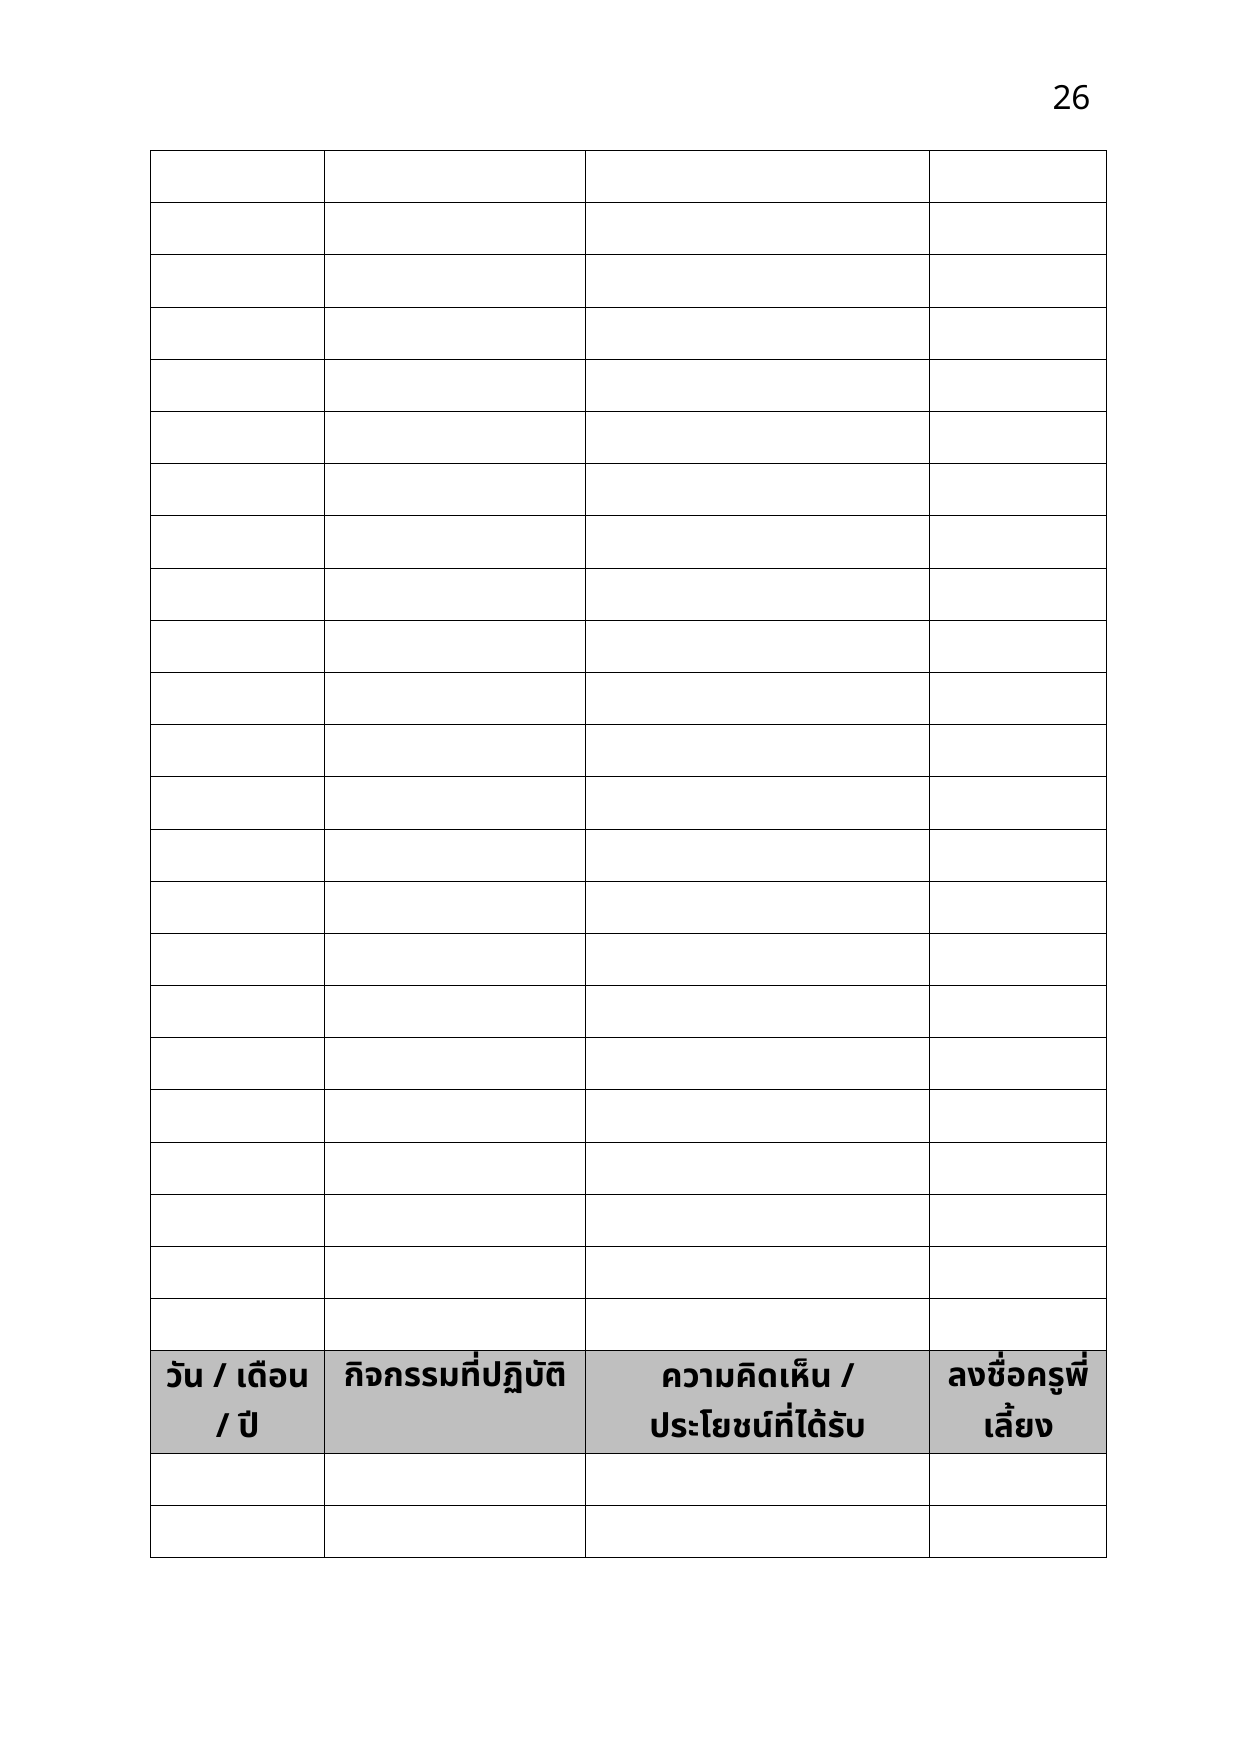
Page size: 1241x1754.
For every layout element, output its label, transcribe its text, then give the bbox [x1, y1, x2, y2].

table_cell [586, 308, 929, 359]
table_cell [586, 1143, 929, 1194]
table_cell [930, 1143, 1106, 1194]
table_cell [930, 621, 1106, 672]
table_cell [325, 621, 585, 672]
table_cell [586, 569, 929, 620]
table_cell [151, 1247, 324, 1298]
table_cell [930, 1038, 1106, 1089]
table_cell [325, 1247, 585, 1298]
table_cell [930, 255, 1106, 307]
table_cell [151, 777, 324, 828]
table_cell [930, 830, 1106, 881]
table_cell [325, 1506, 585, 1557]
table_cell [325, 934, 585, 985]
table_cell [325, 516, 585, 567]
table_cell [151, 1090, 324, 1142]
table_cell [325, 412, 585, 463]
table_cell [151, 569, 324, 620]
table_cell [151, 1506, 324, 1557]
table_cell [930, 412, 1106, 463]
table_cell [151, 1454, 324, 1505]
table_cell [151, 673, 324, 724]
table_cell [930, 569, 1106, 620]
table_cell [151, 516, 324, 567]
table_cell [930, 1454, 1106, 1505]
table_cell [586, 673, 929, 724]
table_cell [325, 255, 585, 307]
table_cell [930, 673, 1106, 724]
table_cell [586, 621, 929, 672]
table_cell [151, 934, 324, 985]
table_cell [151, 1299, 324, 1350]
table_cell [325, 830, 585, 881]
table_cell [151, 986, 324, 1037]
table_cell [586, 464, 929, 515]
table_cell [930, 934, 1106, 985]
table_cell [930, 360, 1106, 411]
table_cell [151, 882, 324, 933]
table_cell [325, 673, 585, 724]
table_cell [151, 360, 324, 411]
table_cell [586, 1506, 929, 1557]
table_cell [325, 1038, 585, 1089]
table_cell [930, 882, 1106, 933]
table_cell [930, 1506, 1106, 1557]
table_cell [586, 255, 929, 307]
table_cell [325, 464, 585, 515]
table_cell [930, 464, 1106, 515]
table_cell [930, 725, 1106, 776]
table_cell วัน / เดือน / ปี [151, 1351, 324, 1453]
table_cell [325, 151, 585, 202]
table_cell [930, 1090, 1106, 1142]
table_cell [930, 1195, 1106, 1246]
table_cell [325, 777, 585, 828]
table_cell [151, 1195, 324, 1246]
table_cell [586, 1090, 929, 1142]
table_cell [151, 621, 324, 672]
table_cell [151, 151, 324, 202]
table_cell [930, 986, 1106, 1037]
table_cell [930, 308, 1106, 359]
table_cell [325, 360, 585, 411]
table_cell [586, 830, 929, 881]
table_cell [586, 516, 929, 567]
table_cell ลงชื่อครูพี่เลี้ยง [930, 1351, 1106, 1453]
table_cell [325, 882, 585, 933]
table_cell [930, 1247, 1106, 1298]
table_cell กิจกรรมที่ปฏิบัติ [325, 1351, 585, 1453]
table_cell [325, 1195, 585, 1246]
table_cell [151, 725, 324, 776]
table_cell [325, 1090, 585, 1142]
table_cell [586, 360, 929, 411]
table_cell [151, 308, 324, 359]
table_cell [151, 412, 324, 463]
table_cell [151, 203, 324, 254]
table_cell [586, 1299, 929, 1350]
table_cell [586, 882, 929, 933]
table_cell ความคิดเห็น / ประโยชน์ที่ได้รับ [586, 1351, 929, 1453]
table_cell [151, 830, 324, 881]
table_cell [586, 1247, 929, 1298]
table_cell [586, 1195, 929, 1246]
table_cell [586, 986, 929, 1037]
table_cell [325, 1299, 585, 1350]
table_cell [325, 569, 585, 620]
table_cell [930, 516, 1106, 567]
table_cell [325, 725, 585, 776]
table_cell [151, 1038, 324, 1089]
table_cell [325, 203, 585, 254]
table_cell [586, 934, 929, 985]
table_cell [930, 151, 1106, 202]
table_cell [930, 1299, 1106, 1350]
table_cell [325, 308, 585, 359]
table_cell [151, 1143, 324, 1194]
table_cell [930, 777, 1106, 828]
table_cell [325, 1143, 585, 1194]
table_cell [325, 1454, 585, 1505]
table_cell [586, 1038, 929, 1089]
table_cell [586, 412, 929, 463]
table_cell [586, 1454, 929, 1505]
table_cell [586, 777, 929, 828]
table_cell [586, 725, 929, 776]
table_cell [325, 986, 585, 1037]
table_cell [151, 464, 324, 515]
table_cell [586, 203, 929, 254]
table_cell [930, 203, 1106, 254]
table_cell [586, 151, 929, 202]
table_cell [151, 255, 324, 307]
